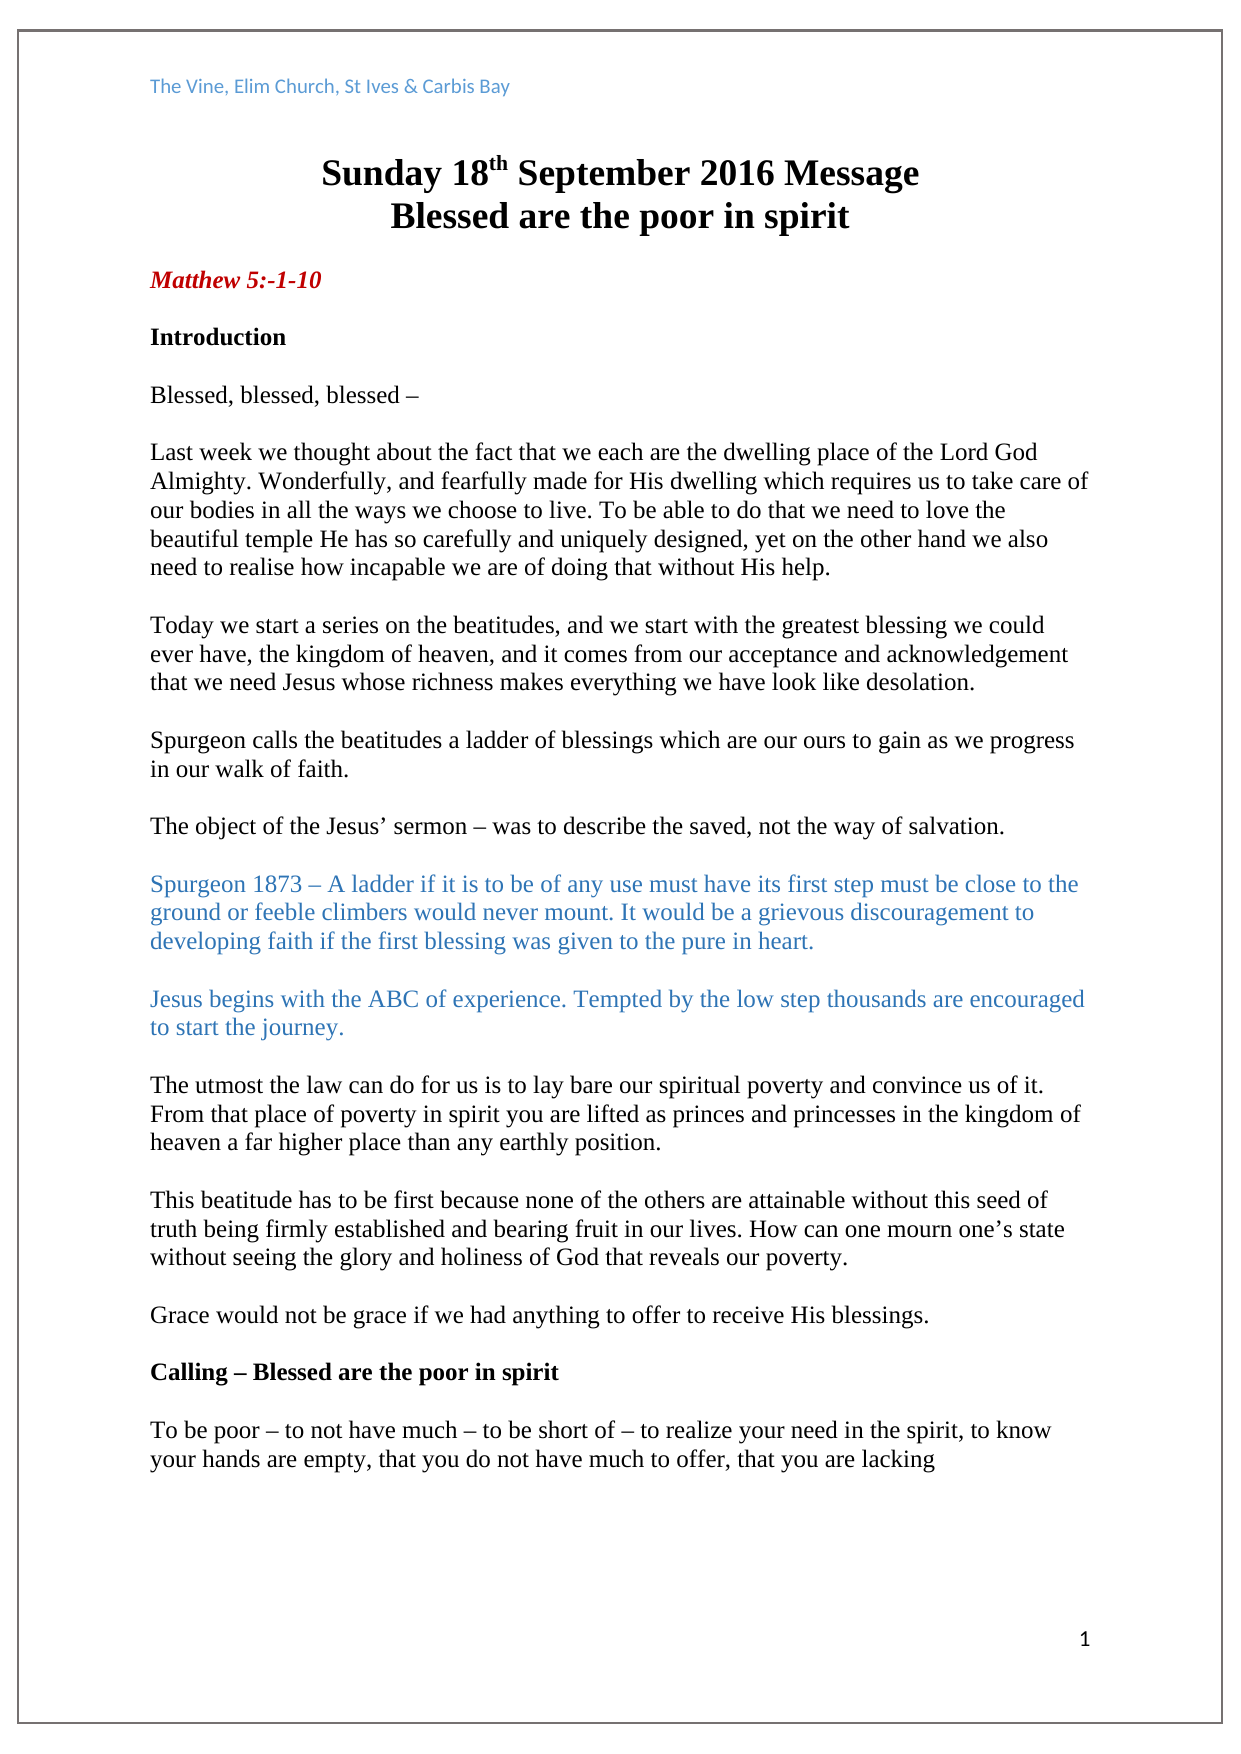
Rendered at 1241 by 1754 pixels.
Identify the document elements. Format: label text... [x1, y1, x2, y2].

text Jesus begins with the ABC of experience. Tempted by the low step thousands are encouraged to start the journey. [150, 984, 1090, 1041]
text To be poor – to not have much – to be short of – to realize your need in the spirit, to know your hands are empty, that you do not have much to offer, that you are lacking [150, 1415, 1090, 1472]
text Blessed are the poor in spirit [150, 193, 1090, 236]
text Blessed, blessed, blessed – [150, 380, 1090, 409]
text Calling – Blessed are the poor in spirit [150, 1357, 1090, 1386]
text Grace would not be grace if we had anything to offer to receive His blessings. [150, 1300, 1090, 1329]
text Today we start a series on the beatitudes, and we start with the greatest blessing we could ever have, the kingdom of heaven, and it comes from our acceptance and acknowledgement that we need Jesus whose richness makes everything we have look like desolation. [150, 610, 1090, 696]
text Spurgeon 1873 – A ladder if it is to be of any use must have its first step must be close to the ground or feeble climbers would never mount. It would be a grievous discouragement to developing faith if the first blessing was given to the pure in heart. [150, 869, 1090, 955]
text The object of the Jesus’ sermon – was to describe the saved, not the way of salvation. [150, 811, 1090, 840]
text Sunday 18th September 2016 Message [150, 150, 1090, 193]
text Introduction [150, 322, 1090, 351]
text Spurgeon calls the beatitudes a ladder of blessings which are our ours to gain as we progress in our walk of faith. [150, 725, 1090, 782]
text Last week we thought about the fact that we each are the dwelling place of the Lord God Almighty. Wonderfully, and fearfully made for His dwelling which requires us to take care of our bodies in all the ways we choose to live. To be able to do that we need to love the beautiful temple He has so carefully and uniquely designed, yet on the other hand we also need to realise how incapable we are of doing that without His help. [150, 437, 1090, 581]
text Matthew 5:-1-10 [150, 265, 1090, 294]
text The utmost the law can do for us is to lay bare our spiritual poverty and convince us of it. From that place of poverty in spirit you are lifted as princes and princesses in the kingdom of heaven a far higher place than any earthly position. [150, 1070, 1090, 1156]
text This beatitude has to be first because none of the others are attainable without this seed of truth being firmly established and bearing fruit in our lives. How can one mourn one’s state without seeing the glory and holiness of God that reveals our poverty. [150, 1185, 1090, 1271]
